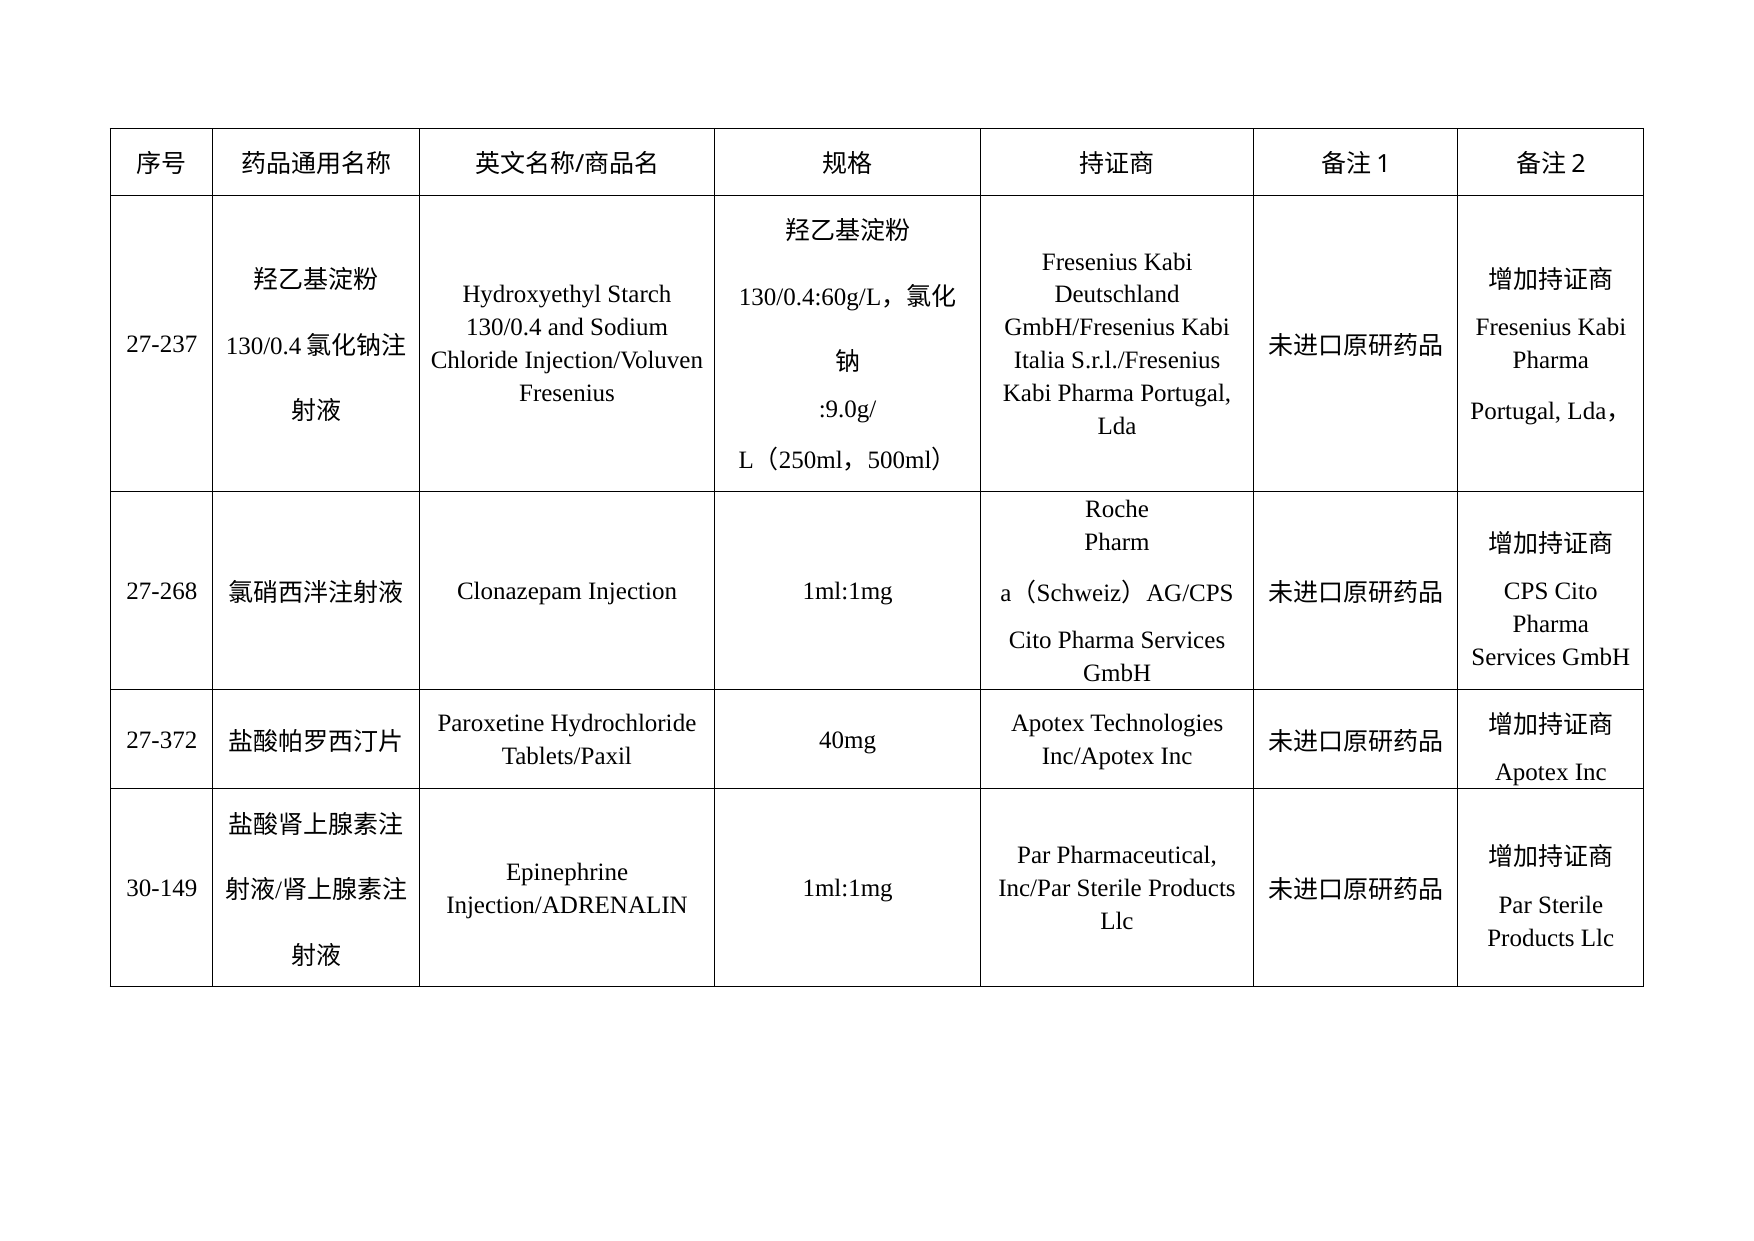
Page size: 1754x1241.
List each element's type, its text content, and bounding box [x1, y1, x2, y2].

table_cell Roche Pharma（Schweiz）AG/CPS Cito Pharma Services GmbH [981, 492, 1253, 689]
table_header 规格 [715, 129, 980, 194]
table_cell 未进口原研药品 [1254, 690, 1457, 788]
table_cell 羟乙基淀粉130/0.4:60g/L，氯化钠:9.0g/L（250ml，500ml） [715, 196, 980, 491]
table_cell 增加持证商CPS Cito Pharma Services GmbH [1458, 492, 1643, 689]
table_cell 未进口原研药品 [1254, 492, 1457, 689]
table_cell 羟乙基淀粉130/0.4氯化钠注射液 [213, 196, 419, 491]
table_cell 27-268 [111, 492, 212, 689]
table_cell 增加持证商 Par Sterile Products Llc [1458, 789, 1643, 986]
table_cell 40mg [715, 690, 980, 788]
table_cell 氯硝西泮注射液 [213, 492, 419, 689]
table_header 序号 [111, 129, 212, 194]
table_cell Par Pharmaceutical, Inc/Par Sterile Products Llc [981, 789, 1253, 986]
table_cell Hydroxyethyl Starch 130/0.4 and Sodium Chloride Injection/Voluven Fresenius [420, 196, 714, 491]
table_cell Paroxetine Hydrochloride Tablets/Paxil [420, 690, 714, 788]
table_cell 增加持证商Apotex Inc [1458, 690, 1643, 788]
table_cell 27-237 [111, 196, 212, 491]
table_cell 30-149 [111, 789, 212, 986]
table_cell 1ml:1mg [715, 492, 980, 689]
table_cell 1ml:1mg [715, 789, 980, 986]
table_header 持证商 [981, 129, 1253, 194]
table_cell 盐酸肾上腺素注射液/肾上腺素注射液 [213, 789, 419, 986]
table_cell 未进口原研药品 [1254, 196, 1457, 491]
table_header 药品通用名称 [213, 129, 419, 194]
table_cell Fresenius Kabi Deutschland GmbH/Fresenius Kabi Italia S.r.l./Fresenius Kabi Pharma Portugal, Lda [981, 196, 1253, 491]
table_cell Clonazepam Injection [420, 492, 714, 689]
table_cell 增加持证商Fresenius Kabi Pharma Portugal, Lda， [1458, 196, 1643, 491]
table_cell 未进口原研药品 [1254, 789, 1457, 986]
table_header 备注2 [1458, 129, 1643, 194]
table_cell 27-372 [111, 690, 212, 788]
table_cell 盐酸帕罗西汀片 [213, 690, 419, 788]
table_header 备注1 [1254, 129, 1457, 194]
table_cell Apotex Technologies Inc/Apotex Inc [981, 690, 1253, 788]
table_cell Epinephrine Injection/ADRENALIN [420, 789, 714, 986]
table_header 英文名称/商品名 [420, 129, 714, 194]
